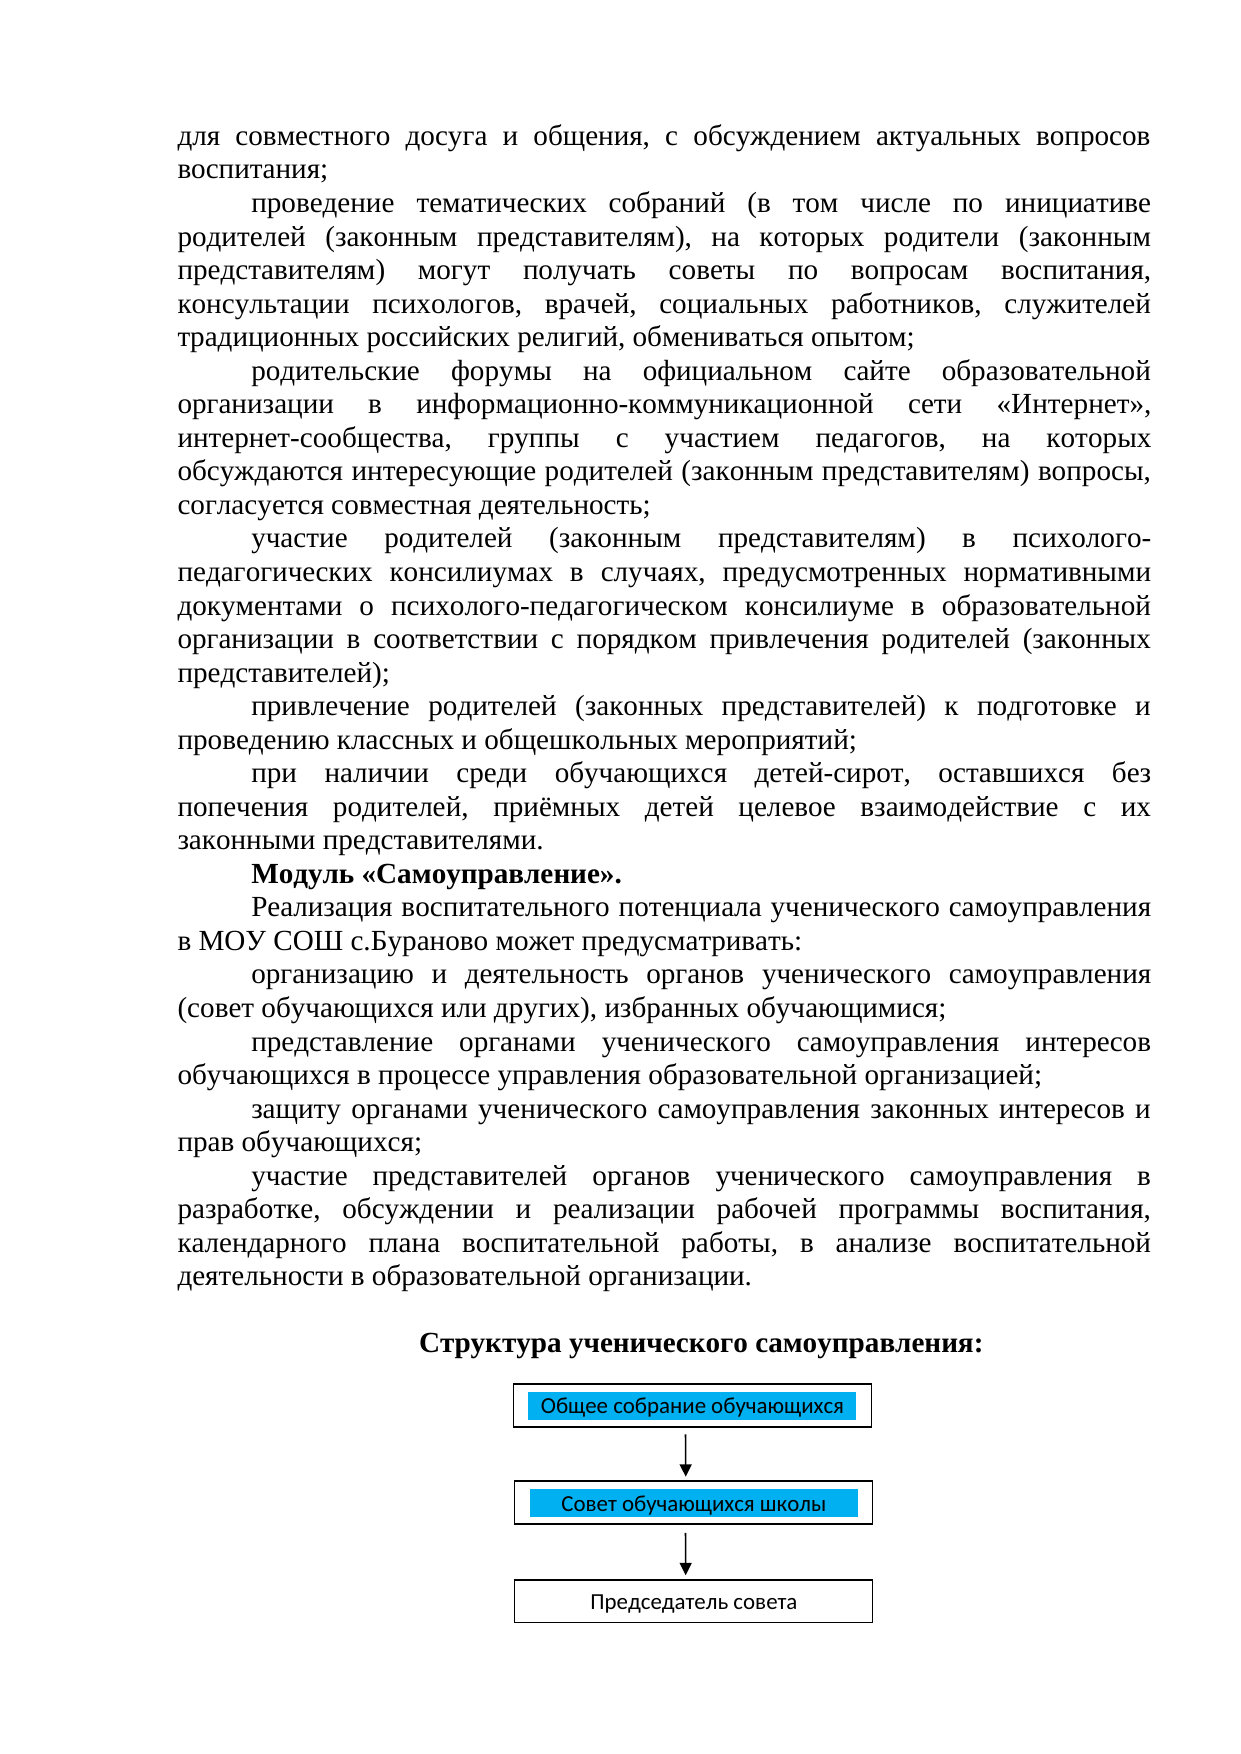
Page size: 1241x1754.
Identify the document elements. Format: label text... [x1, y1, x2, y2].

text участие родителей (законным представителям) в психолого-педагогических консилиумах в случаях, предусмотренных нормативными документами о психолого-педагогическом консилиуме в образовательной организации в соответствии с порядком привлечения родителей (законных представителей); [177, 521, 1152, 688]
text Структура ученического самоуправления: [177, 1326, 1152, 1359]
text представление органами ученического самоуправления интересов обучающихся в процессе управления образовательной организацией; [177, 1024, 1152, 1091]
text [177, 118, 1152, 185]
text родительские форумы на официальном сайте образовательной организации в информационно-коммуникационной сети «Интернет», интернет-сообщества, группы с участием педагогов, на которых обсуждаются интересующие родителей (законным представителям) вопросы, согласуется совместная деятельность; [177, 353, 1152, 521]
text привлечение родителей (законных представителей) к подготовке и проведению классных и общешкольных мероприятий; [177, 688, 1152, 755]
text защиту органами ученического самоуправления законных интересов и прав обучающихся; [177, 1091, 1152, 1158]
text участие представителей органов ученического самоуправления в разработке, обсуждении и реализации рабочей программы воспитания, календарного плана воспитательной работы, в анализе воспитательной деятельности в образовательной организации. [177, 1158, 1152, 1292]
text при наличии среди обучающихся детей-сирот, оставшихся без попечения родителей, приёмных детей целевое взаимодействие с их законными представителями. [177, 755, 1152, 856]
text Реализация воспитательного потенциала ученического самоуправления в МОУ СОШ с.Бураново может предусматривать: [177, 889, 1152, 957]
text организацию и деятельность органов ученического самоуправления (совет обучающихся или других), избранных обучающимися; [177, 957, 1152, 1024]
text проведение тематических собраний (в том числе по инициативе родителей (законным представителям), на которых родители (законным представителям) могут получать советы по вопросам воспитания, консультации психологов, врачей, социальных работников, служителей традиционных российских религий, обмениваться опытом; [177, 185, 1152, 353]
text Модуль «Самоуправление». [177, 856, 1152, 889]
